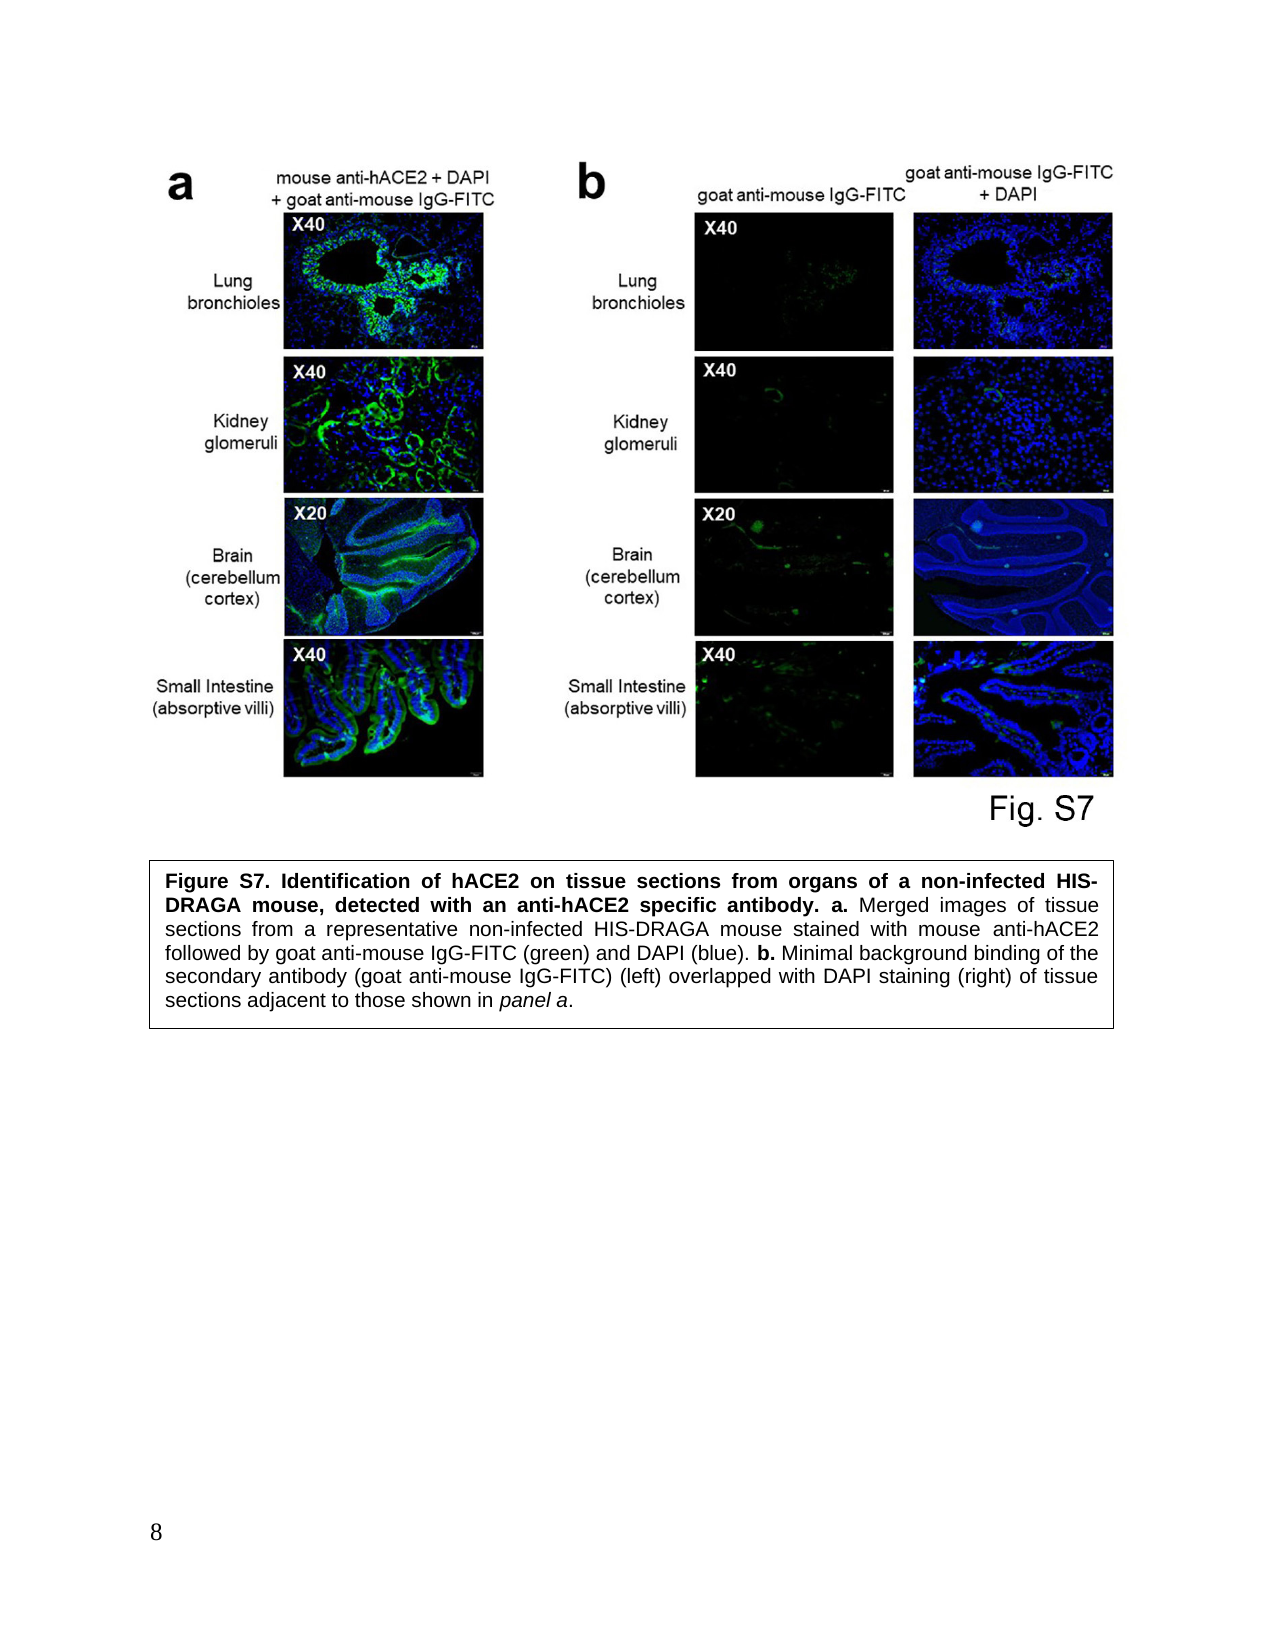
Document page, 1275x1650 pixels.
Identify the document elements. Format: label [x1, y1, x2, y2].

picture [150, 150, 1147, 836]
